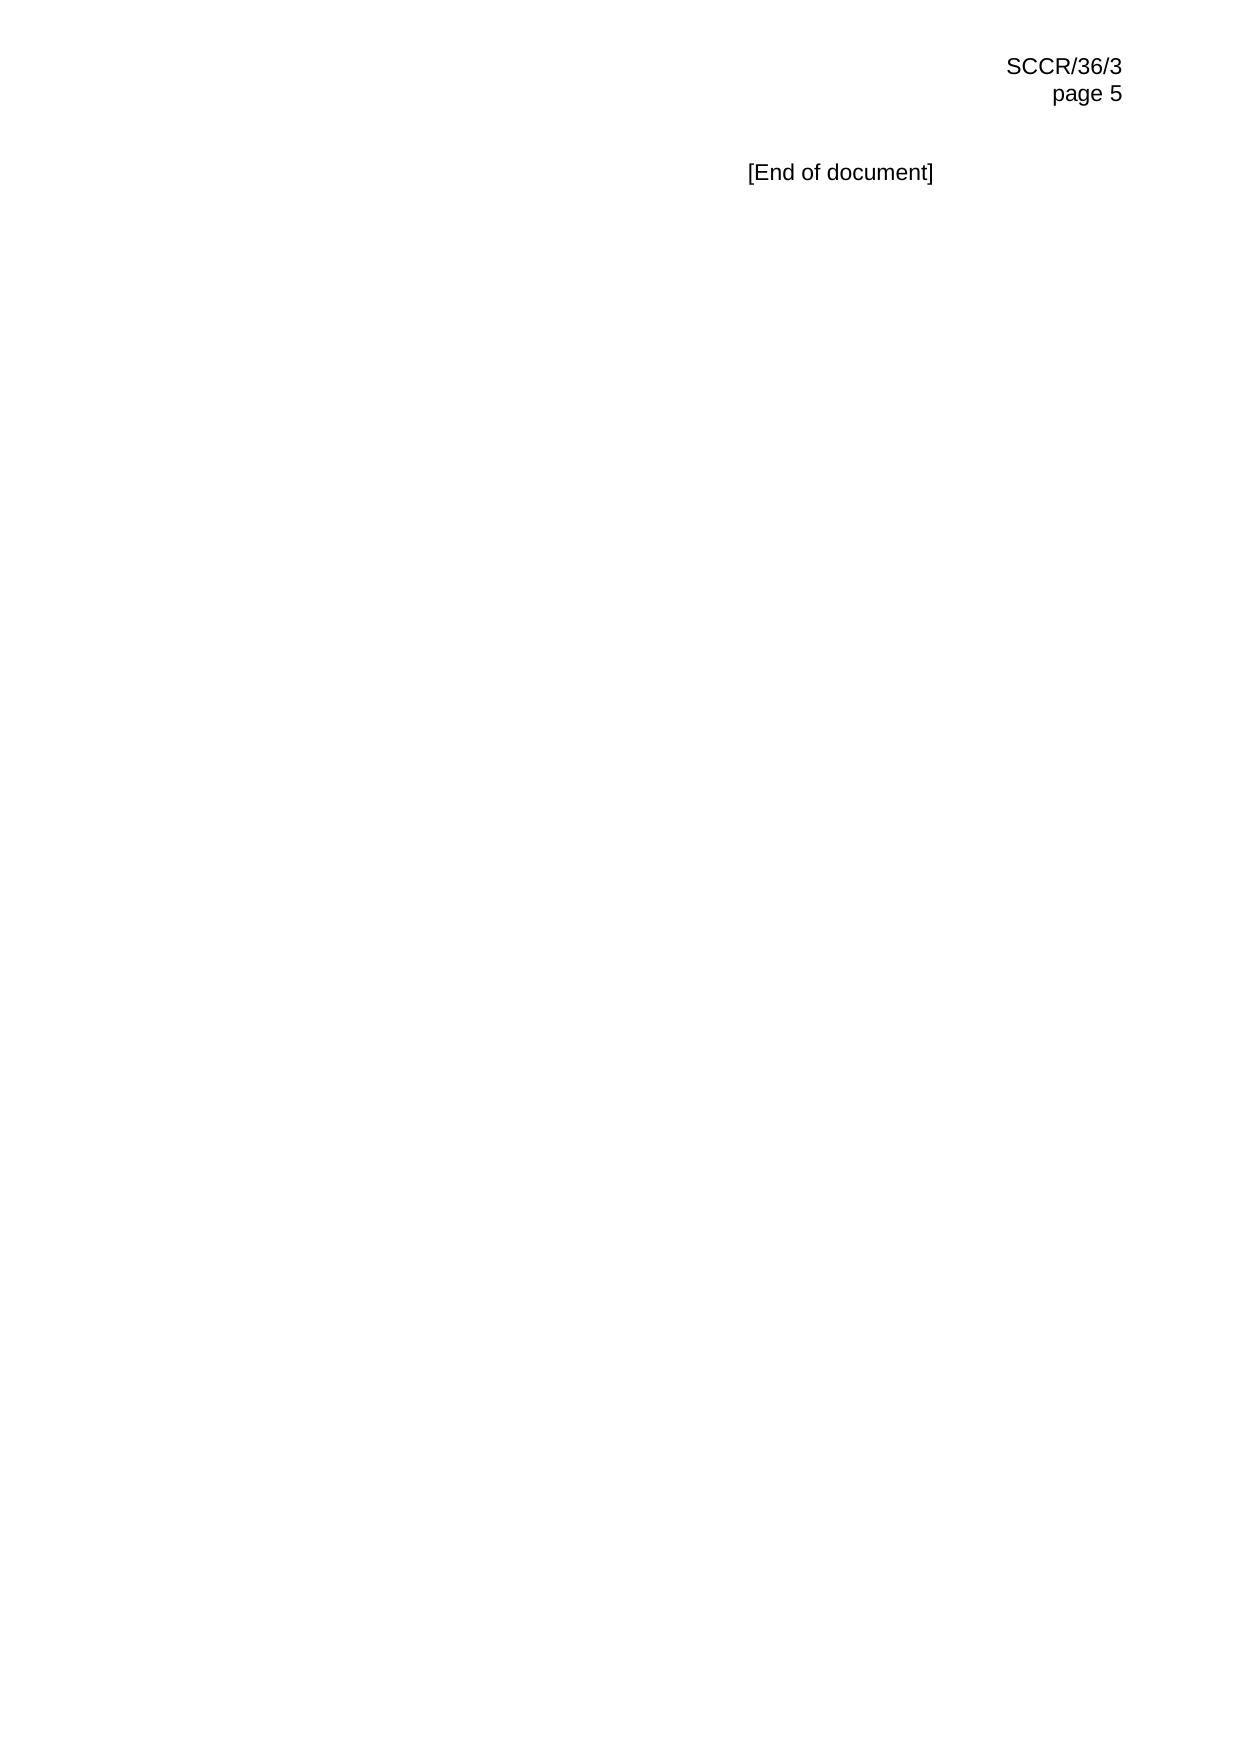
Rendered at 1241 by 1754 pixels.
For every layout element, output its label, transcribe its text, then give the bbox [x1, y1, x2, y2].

text [End of document] [748, 158, 1122, 185]
